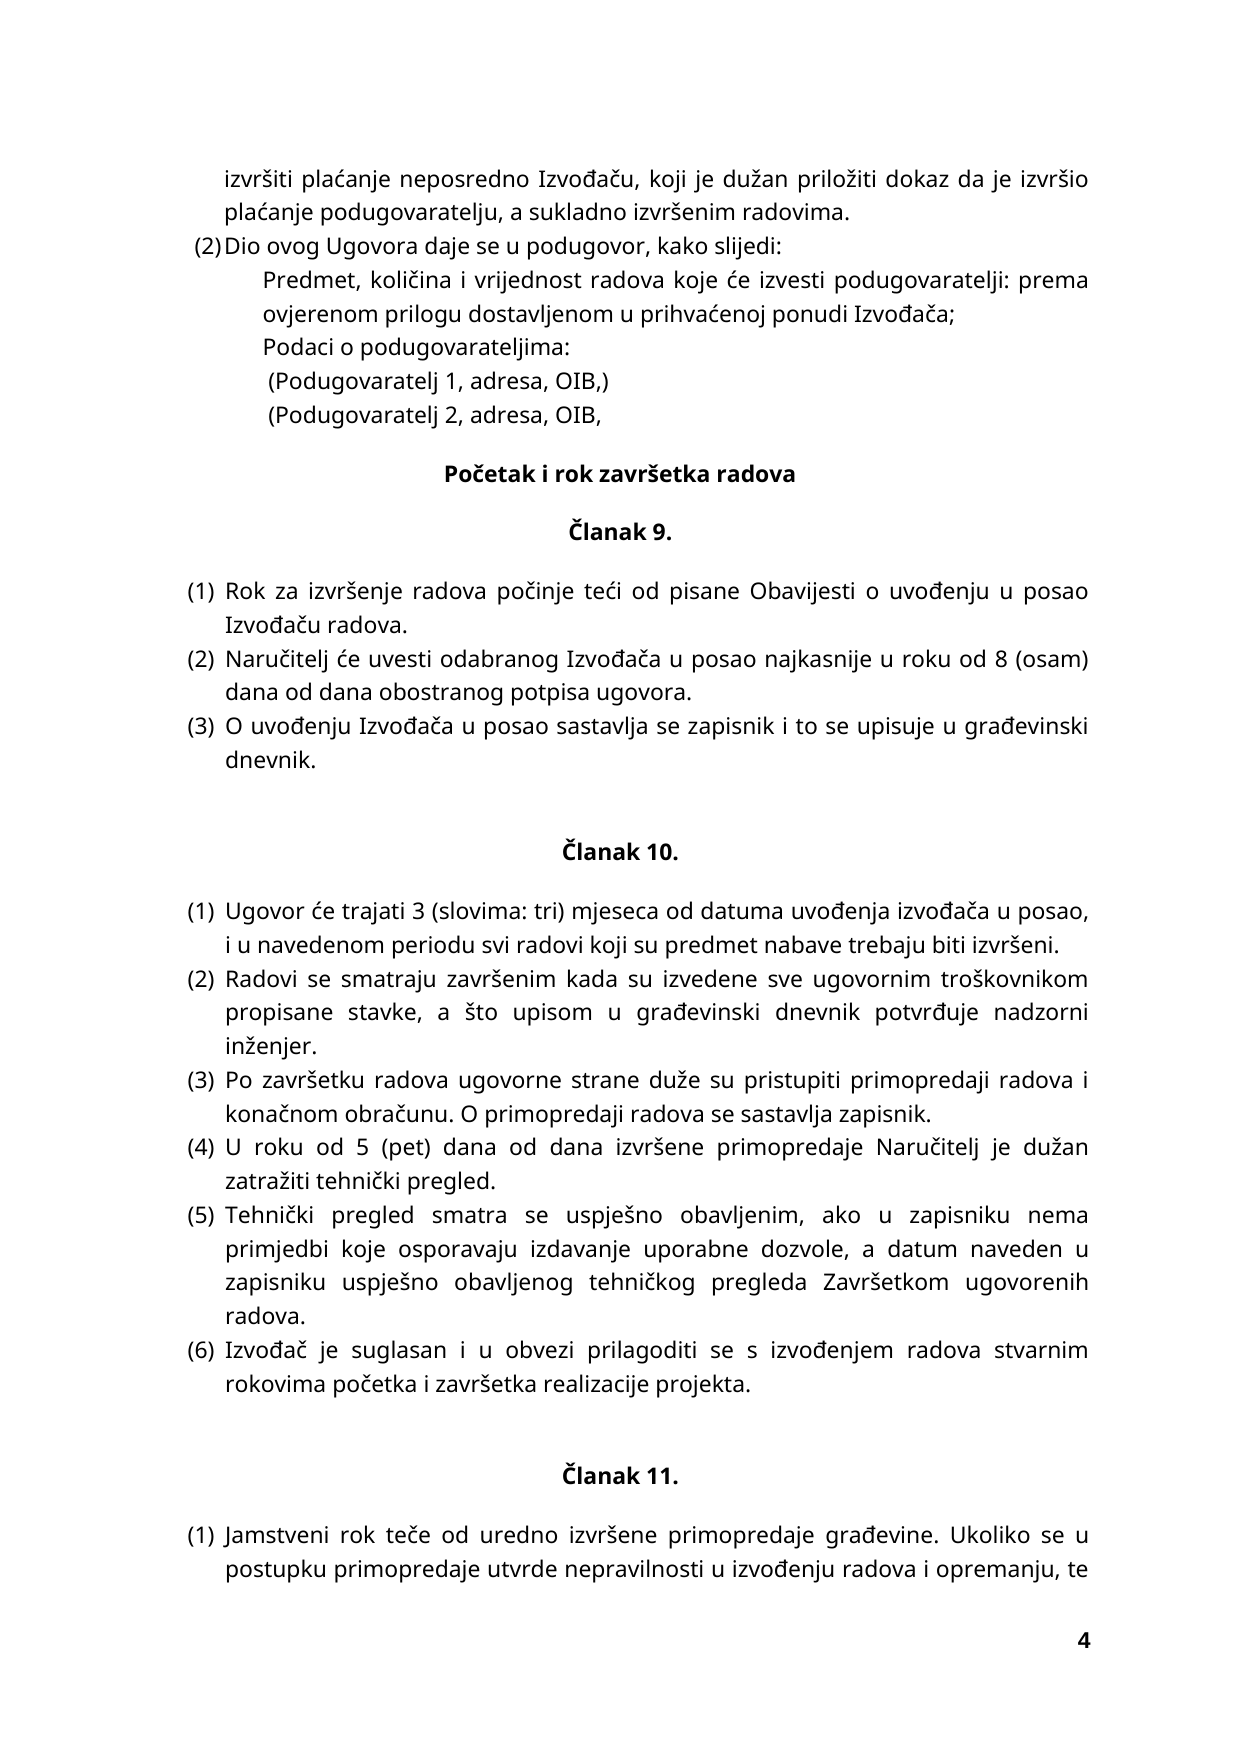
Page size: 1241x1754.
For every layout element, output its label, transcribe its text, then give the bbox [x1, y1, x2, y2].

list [194, 162, 1090, 227]
list O uvođenju Izvođača u posao sastavlja se zapisnik i to se upisuje u građevinski dnevnik. [187, 710, 1090, 775]
list Po završetku radova ugovorne strane duže su pristupiti primopredaji radova i konačnom obračunu. O primopredaji radova se sastavlja zapisnik. [187, 1064, 1090, 1129]
list Radovi se smatraju završenim kada su izvedene sve ugovornim troškovnikom propisane stavke, a što upisom u građevinski dnevnik potvrđuje nadzorni inženjer. [187, 962, 1090, 1061]
list Rok za izvršenje radova počinje teći od pisane Obavijesti o uvođenju u posao Izvođaču radova. [187, 575, 1090, 640]
text (Podugovaratelj 2, adresa, OIB, [268, 399, 1090, 430]
text Početak i rok završetka radova [150, 457, 1090, 489]
text Članak 9. [150, 516, 1090, 547]
list Ugovor će trajati 3 (slovima: tri) mjeseca od datuma uvođenja izvođača u posao, i u navedenom periodu svi radovi koji su predmet nabave trebaju biti izvršeni. [187, 895, 1090, 960]
text Članak 11. [150, 1460, 1090, 1491]
list U roku od 5 (pet) dana od dana izvršene primopredaje Naručitelj je dužan zatražiti tehnički pregled. [187, 1131, 1090, 1196]
list Izvođač je suglasan i u obvezi prilagoditi se s izvođenjem radova stvarnim rokovima početka i završetka realizacije projekta. [187, 1334, 1090, 1399]
text (Podugovaratelj 1, adresa, OIB,) [268, 365, 1090, 396]
text Predmet, količina i vrijednost radova koje će izvesti podugovaratelji: prema ovjerenom prilogu dostavljenom u prihvaćenoj ponudi Izvođača; [262, 264, 1090, 329]
list Tehnički pregled smatra se uspješno obavljenim, ako u zapisniku nema primjedbi koje osporavaju izdavanje uporabne dozvole, a datum naveden u zapisniku uspješno obavljenog tehničkog pregleda Završetkom ugovorenih radova. [187, 1199, 1090, 1331]
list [187, 1519, 1090, 1584]
text Podaci o podugovarateljima: [262, 331, 1090, 362]
text Članak 10. [150, 836, 1090, 867]
list Naručitelj će uvesti odabranog Izvođača u posao najkasnije u roku od 8 (osam) dana od dana obostranog potpisa ugovora. [187, 642, 1090, 707]
list Dio ovog Ugovora daje se u podugovor, kako slijedi: [194, 230, 1090, 261]
